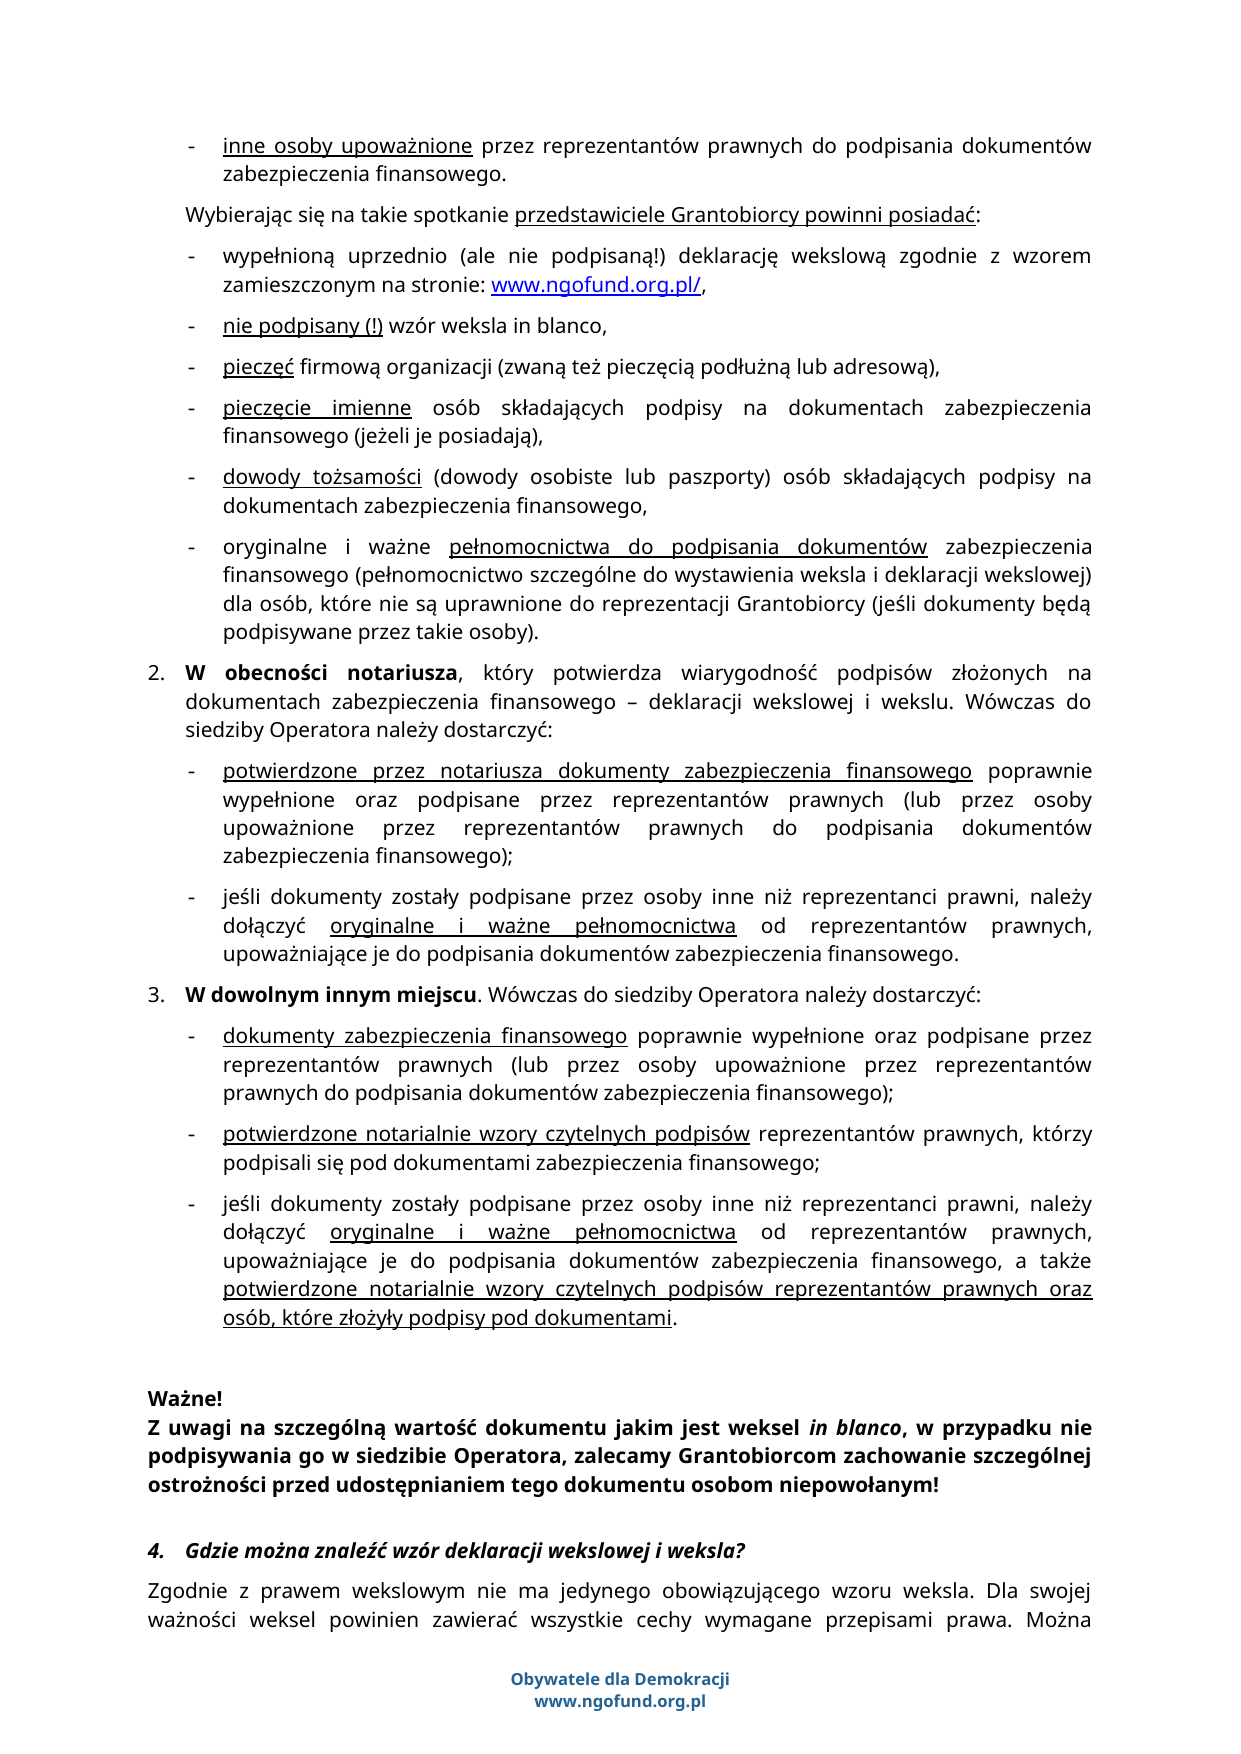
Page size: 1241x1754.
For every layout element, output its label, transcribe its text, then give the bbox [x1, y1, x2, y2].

list potwierdzone notarialnie wzory czytelnych podpisów reprezentantów prawnych, którzy podpisali się pod dokumentami zabezpieczenia finansowego; [185, 1119, 1093, 1176]
list pieczęcie imienne osób składających podpisy na dokumentach zabezpieczenia finansowego (jeżeli je posiadają), [185, 393, 1093, 450]
list jeśli dokumenty zostały podpisane przez osoby inne niż reprezentanci prawni, należy dołączyć oryginalne i ważne pełnomocnictwa od reprezentantów prawnych, upoważniające je do podpisania dokumentów zabezpieczenia finansowego, a także potwierdzone notarialnie wzory czytelnych podpisów reprezentantów prawnych oraz osób, które złożyły podpisy pod dokumentami. [185, 1189, 1093, 1331]
list potwierdzone przez notariusza dokumenty zabezpieczenia finansowego poprawnie wypełnione oraz podpisane przez reprezentantów prawnych (lub przez osoby upoważnione przez reprezentantów prawnych do podpisania dokumentów zabezpieczenia finansowego); [185, 756, 1093, 870]
list Gdzie można znaleźć wzór deklaracji wekslowej i weksla? [148, 1536, 1093, 1564]
list dokumenty zabezpieczenia finansowego poprawnie wypełnione oraz podpisane przez reprezentantów prawnych (lub przez osoby upoważnione przez reprezentantów prawnych do podpisania dokumentów zabezpieczenia finansowego); [185, 1021, 1093, 1107]
list dowody tożsamości (dowody osobiste lub paszporty) osób składających podpisy na dokumentach zabezpieczenia finansowego, [185, 462, 1093, 519]
list W obecności notariusza, który potwierdza wiarygodność podpisów złożonych na dokumentach zabezpieczenia finansowego – deklaracji wekslowej i wekslu. Wówczas do siedziby Operatora należy dostarczyć: [148, 658, 1093, 744]
text Wybierając się na takie spotkanie przedstawiciele Grantobiorcy powinni posiadać: [185, 201, 1093, 229]
list inne osoby upoważnione przez reprezentantów prawnych do podpisania dokumentów zabezpieczenia finansowego. [185, 131, 1093, 188]
list jeśli dokumenty zostały podpisane przez osoby inne niż reprezentanci prawni, należy dołączyć oryginalne i ważne pełnomocnictwa od reprezentantów prawnych, upoważniające je do podpisania dokumentów zabezpieczenia finansowego. [185, 882, 1093, 968]
list oryginalne i ważne pełnomocnictwa do podpisania dokumentów zabezpieczenia finansowego (pełnomocnictwo szczególne do wystawienia weksla i deklaracji wekslowej) dla osób, które nie są uprawnione do reprezentacji Grantobiorcy (jeśli dokumenty będą podpisywane przez takie osoby). [185, 532, 1093, 646]
list nie podpisany (!) wzór weksla in blanco, [185, 311, 1093, 339]
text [148, 1577, 1093, 1633]
text Ważne! Z uwagi na szczególną wartość dokumentu jakim jest weksel in blanco, w przypadku nie podpisywania go w siedzibie Operatora, zalecamy Grantobiorcom zachowanie szczególnej ostrożności przed udostępnianiem tego dokumentu osobom niepowołanym! [148, 1384, 1093, 1498]
list pieczęć firmową organizacji (zwaną też pieczęcią podłużną lub adresową), [185, 352, 1093, 381]
list W dowolnym innym miejscu. Wówczas do siedziby Operatora należy dostarczyć: [148, 980, 1093, 1009]
list wypełnioną uprzednio (ale nie podpisaną!) deklarację wekslową zgodnie z wzorem zamieszczonym na stronie: www.ngofund.org.pl/, [185, 241, 1093, 298]
